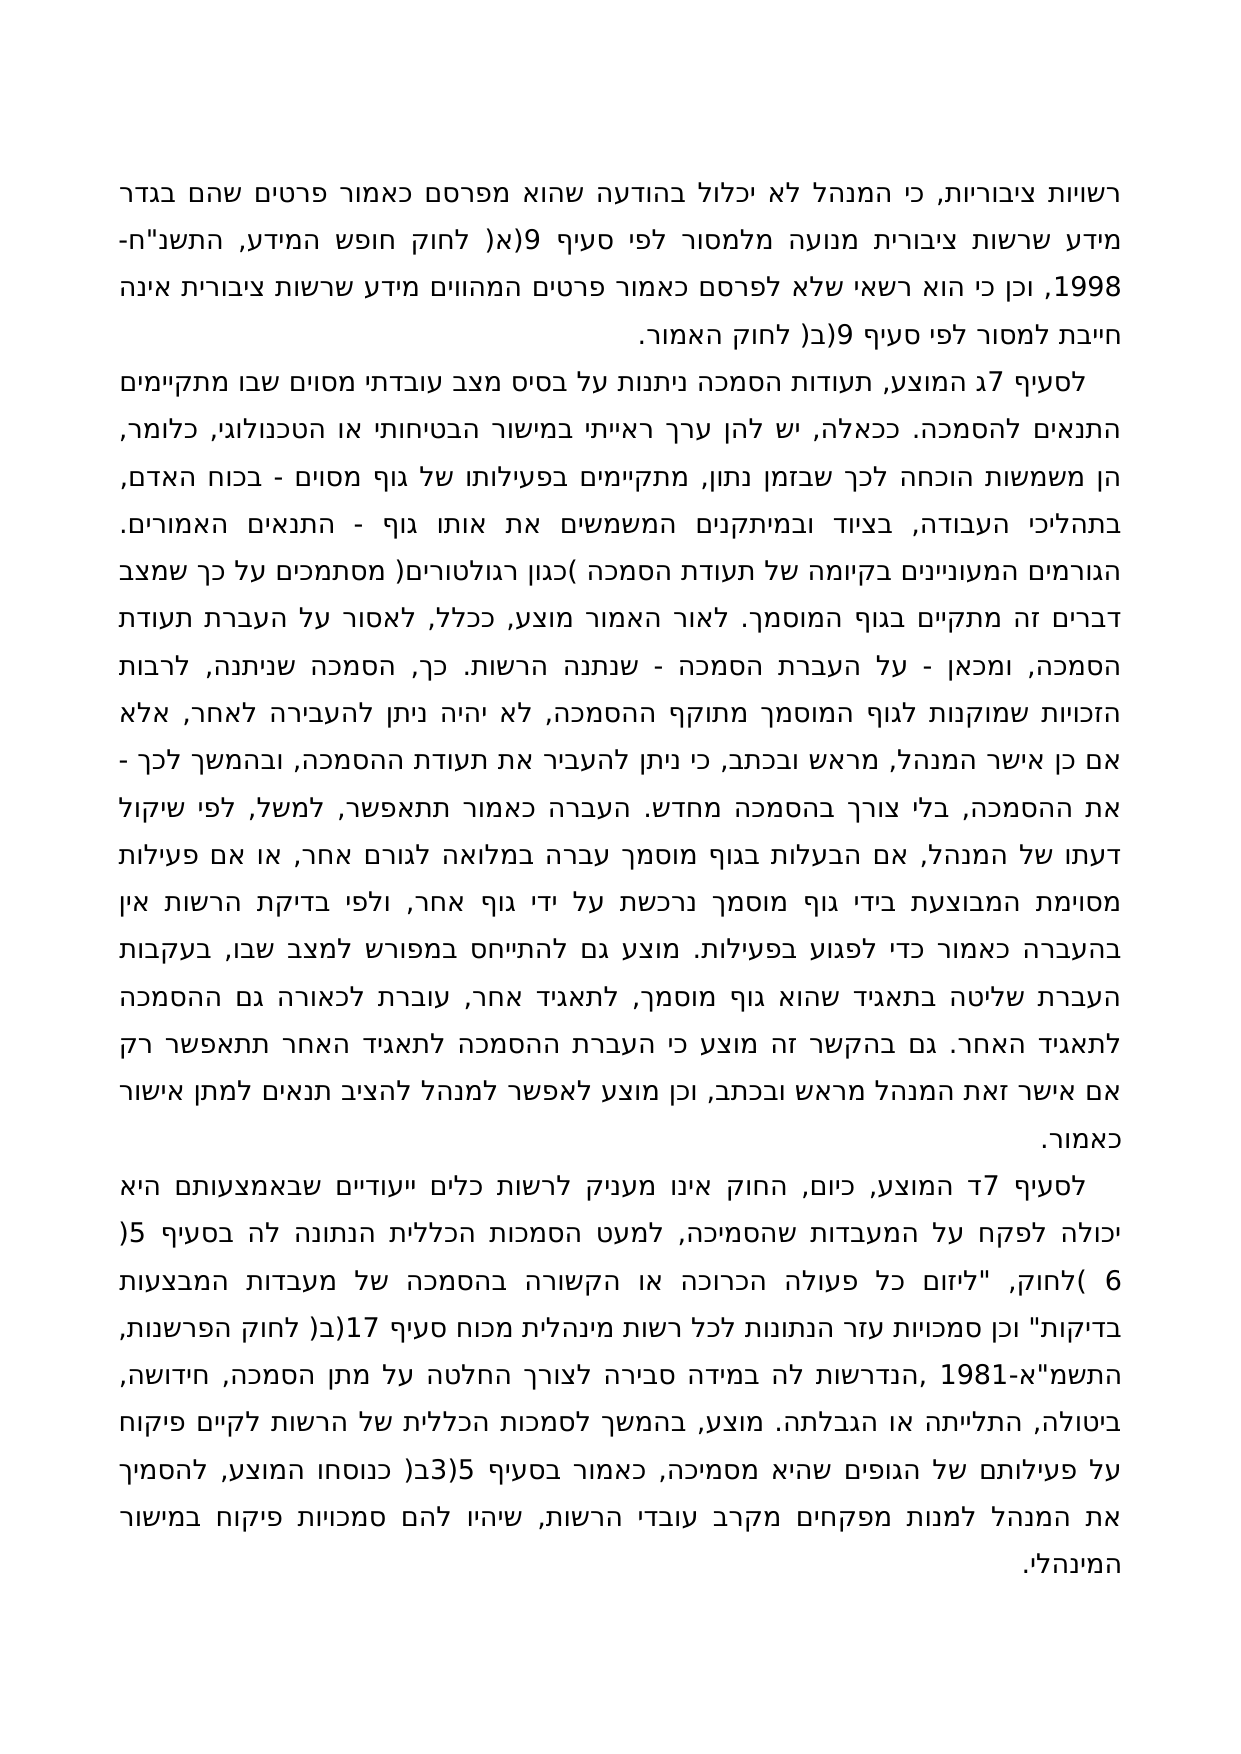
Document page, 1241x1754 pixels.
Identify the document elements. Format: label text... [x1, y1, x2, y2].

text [118, 177, 1122, 351]
text לסעיף 7ד המוצע, כיום, החוק אינו מעניק לרשות כלים ייעודיים שבאמצעותם היא יכולה לפקח על המעבדות שהסמיכה, למעט הסמכות הכללית הנתונה לה בסעיף 5(6 )לחוק, "ליזום כל פעולה הכרוכה או הקשורה בהסמכה של מעבדות המבצעות בדיקות" וכן סמכויות עזר הנתונות לכל רשות מינהלית מכוח סעיף 17(ב( לחוק הפרשנות, התשמ"א-1981 ,הנדרשות לה במידה סבירה לצורך החלטה על מתן הסמכה, חידושה, ביטולה, התלייתה או הגבלתה. מוצע, בהמשך לסמכות הכללית של הרשות לקיים פיקוח על פעילותם של הגופים שהיא מסמיכה, כאמור בסעיף 5(3ב( כנוסחו המוצע, להסמיך את המנהל למנות מפקחים מקרב עובדי הרשות, שיהיו להם סמכויות פיקוח במישור המינהלי. [118, 1170, 1122, 1580]
text לסעיף 7ג המוצע, תעודות הסמכה ניתנות על בסיס מצב עובדתי מסוים שבו מתקיימים התנאים להסמכה. ככאלה, יש להן ערך ראייתי במישור הבטיחותי או הטכנולוגי, כלומר, הן משמשות הוכחה לכך שבזמן נתון, מתקיימים בפעילותו של גוף מסוים - בכוח האדם, בתהליכי העבודה, בציוד ובמיתקנים המשמשים את אותו גוף - התנאים האמורים. הגורמים המעוניינים בקיומה של תעודת הסמכה )כגון רגולטורים( מסתמכים על כך שמצב דברים זה מתקיים בגוף המוסמך. לאור האמור מוצע, ככלל, לאסור על העברת תעודת הסמכה, ומכאן - על העברת הסמכה - שנתנה הרשות. כך, הסמכה שניתנה, לרבות הזכויות שמוקנות לגוף המוסמך מתוקף ההסמכה, לא יהיה ניתן להעבירה לאחר, אלא אם כן אישר המנהל, מראש ובכתב, כי ניתן להעביר את תעודת ההסמכה, ובהמשך לכך - את ההסמכה, בלי צורך בהסמכה מחדש. העברה כאמור תתאפשר, למשל, לפי שיקול דעתו של המנהל, אם הבעלות בגוף מוסמך עברה במלואה לגורם אחר, או אם פעילות מסוימת המבוצעת בידי גוף מוסמך נרכשת על ידי גוף אחר, ולפי בדיקת הרשות אין בהעברה כאמור כדי לפגוע בפעילות. מוצע גם להתייחס במפורש למצב שבו, בעקבות העברת שליטה בתאגיד שהוא גוף מוסמך, לתאגיד אחר, עוברת לכאורה גם ההסמכה לתאגיד האחר. גם בהקשר זה מוצע כי העברת ההסמכה לתאגיד האחר תתאפשר רק אם אישר זאת המנהל מראש ובכתב, וכן מוצע לאפשר למנהל להציב תנאים למתן אישור כאמור. [118, 366, 1122, 1154]
